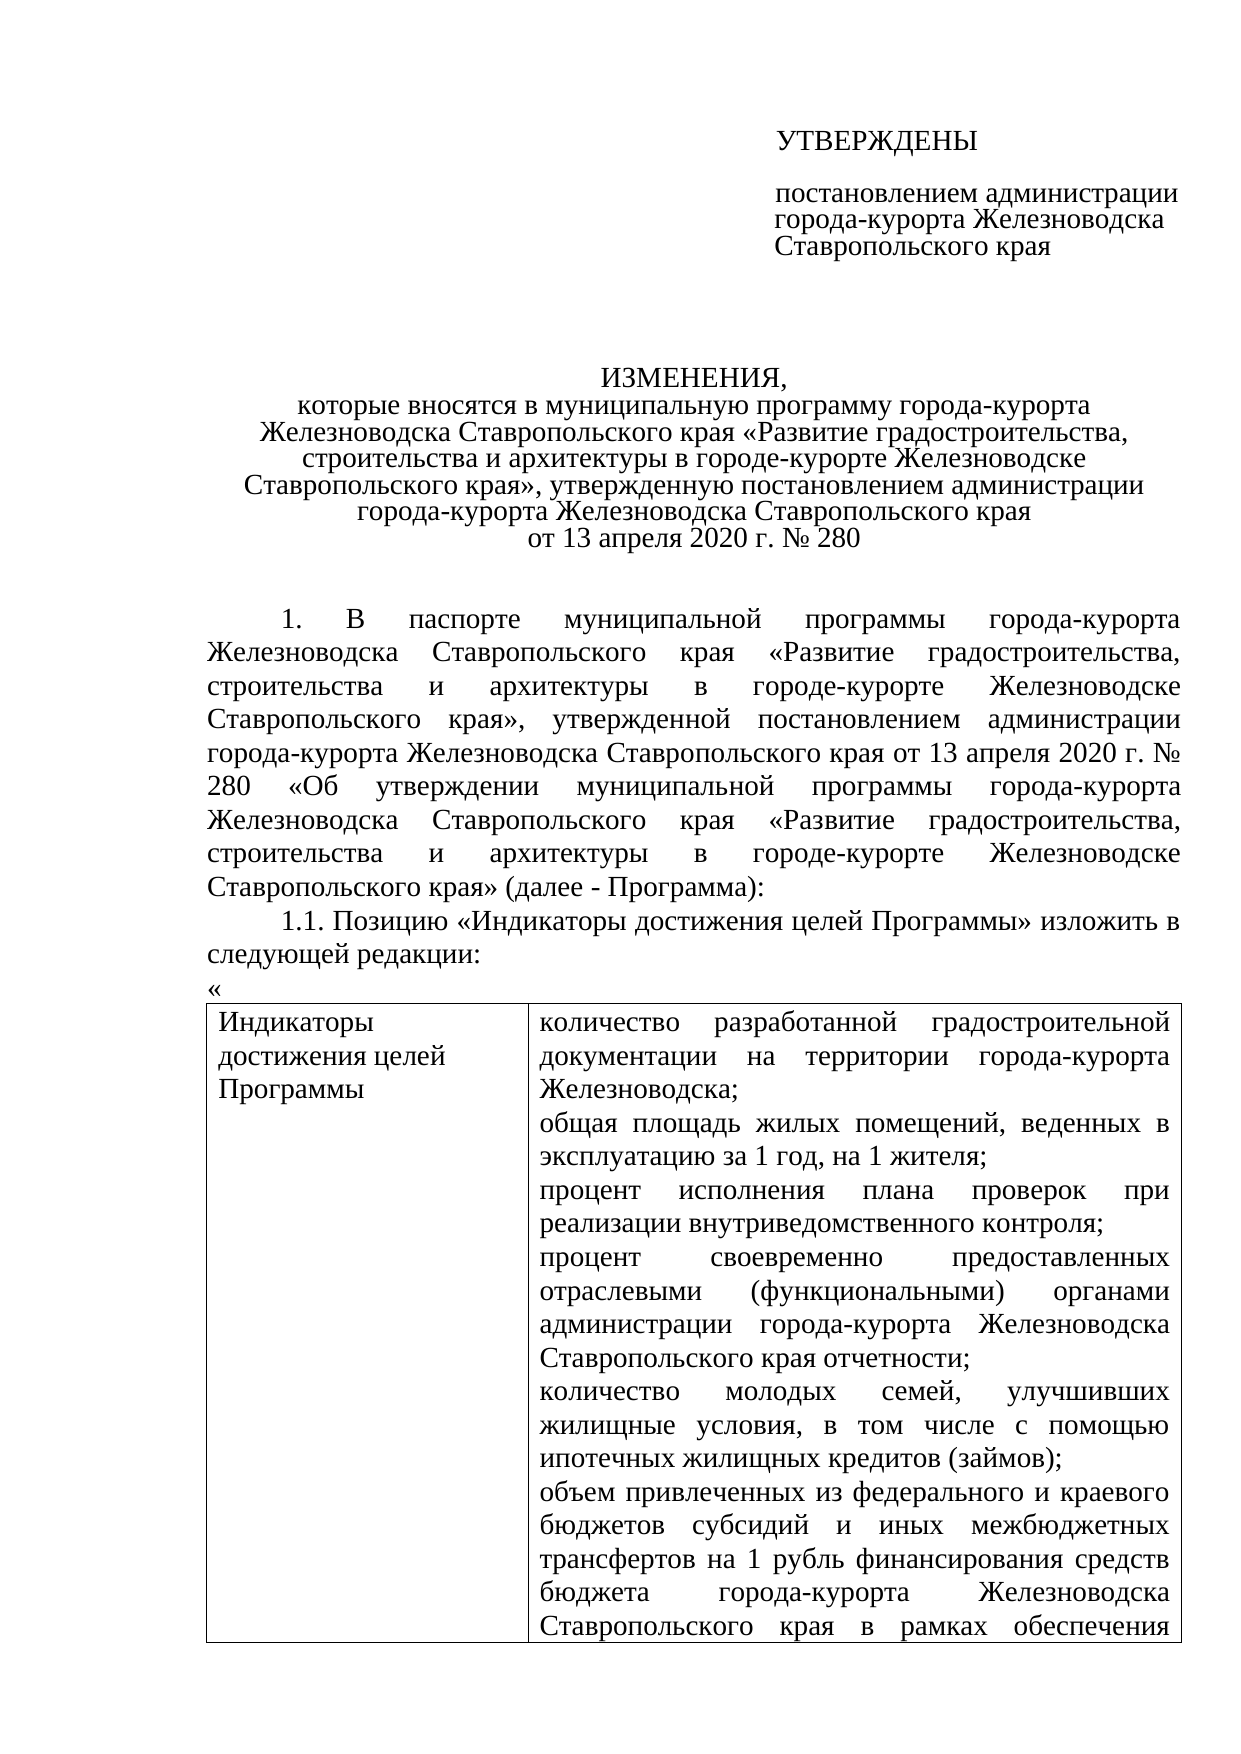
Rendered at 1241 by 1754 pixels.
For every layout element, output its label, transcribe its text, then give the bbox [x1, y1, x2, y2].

text Железноводска Ставропольского края «Развитие градостроительства, [207, 420, 1181, 446]
text строительства и архитектуры в городе-курорте Железноводске [207, 446, 1181, 473]
text города-курорта Железноводска Ставропольского края от 13 апреля 2020 г. № 280 [207, 499, 1181, 553]
text постановлением администрации [207, 181, 1181, 207]
text Ставропольского края», утвержденную постановлением администрации [207, 473, 1181, 499]
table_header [207, 1004, 528, 1642]
text 1. В паспорте муниципальной программы города-курорта Железноводска Ставропольского края «Развитие градостроительства, строительства и архитектуры в городе-курорте Железноводске Ставропольского края», утвержденной постановлением администрации города-курорта Железноводска Ставропольского края от 13 апреля 2020 г. № 280 «Об утверждении муниципальной программы города-курорта Железноводска Ставропольского края «Развитие градостроительства, строительства и архитектуры в городе-курорте Железноводске Ставропольского края» (далее - Программа): [207, 601, 1181, 903]
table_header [529, 1004, 1181, 1642]
text города-курорта Железноводска [207, 207, 1181, 234]
text « [207, 970, 1181, 1003]
text УТВЕРЖДЕНЫ [723, 123, 1181, 157]
text Ставропольского края [207, 234, 1181, 260]
text 1.1. Позицию «Индикаторы достижения целей Программы» изложить в следующей редакции: [207, 903, 1181, 970]
text которые вносятся в муниципальную программу города-курорта [207, 393, 1181, 420]
text ИЗМЕНЕНИЯ, [207, 367, 1181, 393]
